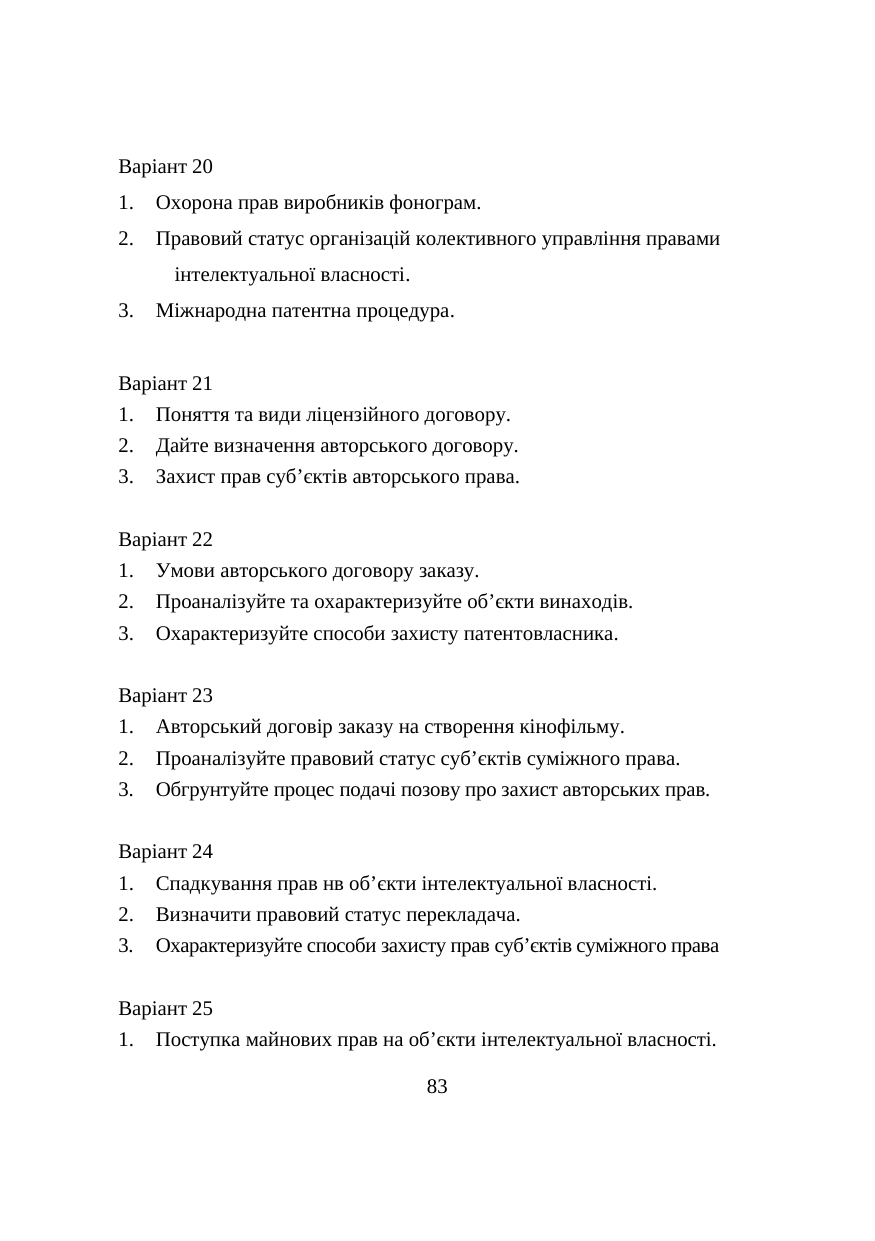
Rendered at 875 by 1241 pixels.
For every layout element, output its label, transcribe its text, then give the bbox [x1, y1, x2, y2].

list Охарактеризуйте способи захисту прав суб’єктів суміжного права [118, 933, 756, 957]
list Охарактеризуйте способи захисту патентовласника. [118, 620, 756, 644]
list Поняття та види ліцензійного договору. [118, 402, 756, 426]
list Міжнародна патентна процедура. [118, 298, 775, 322]
list інтелектуальної власності. [174, 262, 775, 286]
list Обгрунтуйте процес подачі позову про захист авторських прав. [118, 777, 756, 801]
list Умови авторського договору заказу. [118, 558, 756, 582]
list Поступка майнових прав на об’єкти інтелектуальної власності. [118, 1027, 756, 1051]
list Авторський договір заказу на створення кінофільму. [118, 714, 756, 738]
text Варіант 20 [118, 154, 775, 178]
list Охорона прав виробників фонограм. [118, 190, 775, 214]
list Спадкування прав нв об’єкти інтелектуальної власності. [118, 870, 756, 894]
list Проаналізуйте правовий статус суб’єктів суміжного права. [118, 745, 756, 769]
text Варіант 22 [118, 527, 756, 551]
list Проаналізуйте та охарактеризуйте об’єкти винаходів. [118, 589, 756, 613]
list Захист прав суб’єктів авторського права. [118, 464, 756, 488]
list Визначити правовий статус перекладача. [118, 902, 756, 926]
text Варіант 24 [118, 839, 756, 863]
text Варіант 25 [118, 995, 756, 1019]
list Дайте визначення авторського договору. [118, 433, 756, 457]
text Варіант 23 [118, 683, 756, 707]
text Варіант 21 [118, 370, 756, 394]
list Правовий статус організацій колективного управління правами [118, 226, 775, 250]
